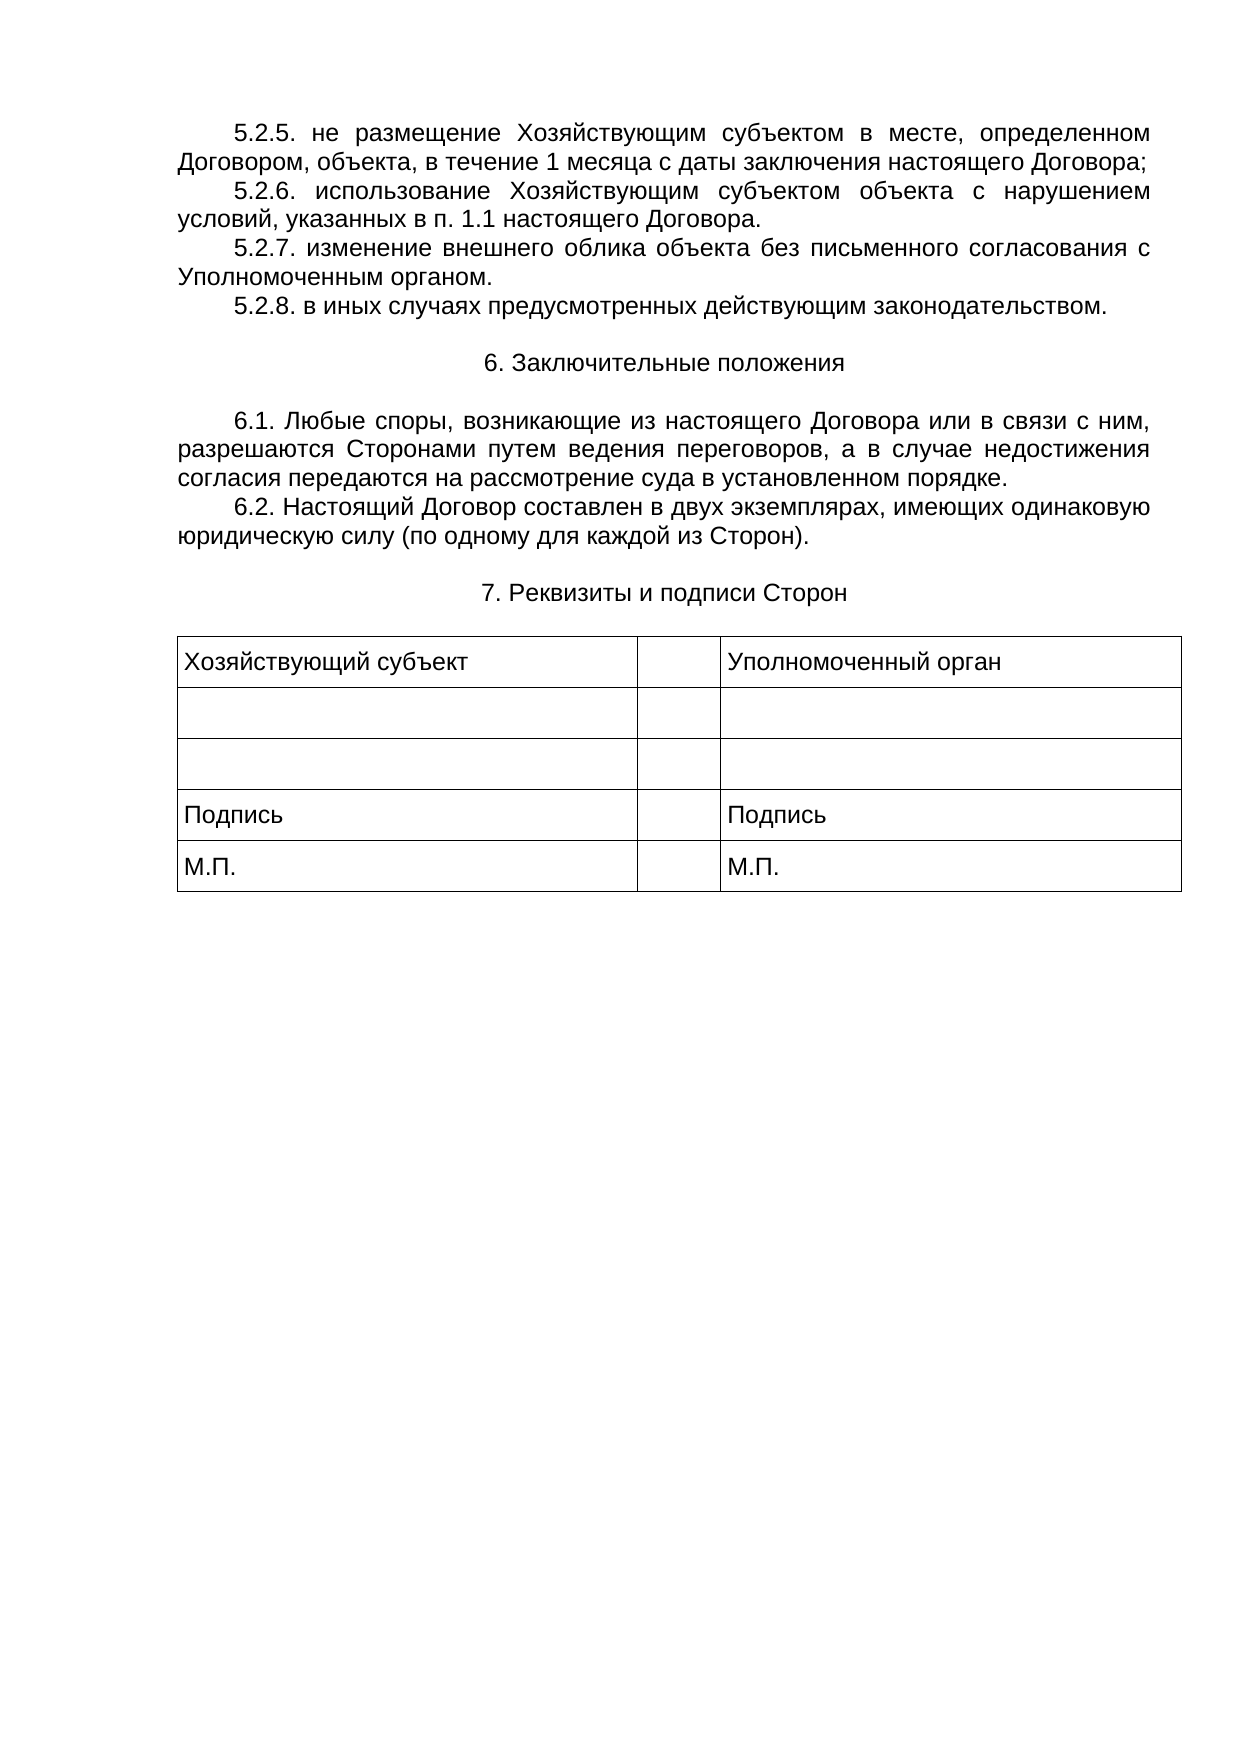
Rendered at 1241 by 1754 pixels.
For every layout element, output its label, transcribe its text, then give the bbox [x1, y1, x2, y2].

table_cell [638, 841, 720, 891]
table_cell Подпись [178, 790, 637, 840]
table_cell М.П. [178, 841, 637, 891]
table_header [638, 637, 720, 687]
table_cell М.П. [721, 841, 1181, 891]
text 7. Реквизиты и подписи Сторон [177, 578, 1152, 607]
text 6.2. Настоящий Договор составлен в двух экземплярах, имеющих одинаковую юридическую силу (по одному для каждой из Сторон). [177, 492, 1152, 549]
table_cell [638, 688, 720, 738]
table_cell [178, 688, 637, 738]
table_cell Подпись [721, 790, 1181, 840]
table_cell [638, 790, 720, 840]
text 5.2.8. в иных случаях предусмотренных действующим законодательством. [177, 291, 1152, 319]
text 5.2.6. использование Хозяйствующим субъектом объекта с нарушением условий, указанных в п. 1.1 настоящего Договора. [177, 176, 1152, 233]
text 5.2.5. не размещение Хозяйствующим субъектом в месте, определенном Договором, объекта, в течение 1 месяца с даты заключения настоящего Договора; [177, 118, 1152, 176]
table_cell [178, 739, 637, 789]
table_header Хозяйствующий субъект [178, 637, 637, 687]
table_cell [721, 739, 1181, 789]
text 6. Заключительные положения [177, 348, 1152, 377]
text 5.2.7. изменение внешнего облика объекта без письменного согласования с Уполномоченным органом. [177, 233, 1152, 291]
table_cell [721, 688, 1181, 738]
table_header Уполномоченный орган [721, 637, 1181, 687]
table_cell [638, 739, 720, 789]
text 6.1. Любые споры, возникающие из настоящего Договора или в связи с ним, разрешаются Сторонами путем ведения переговоров, а в случае недостижения согласия передаются на рассмотрение суда в установленном порядке. [177, 406, 1152, 492]
